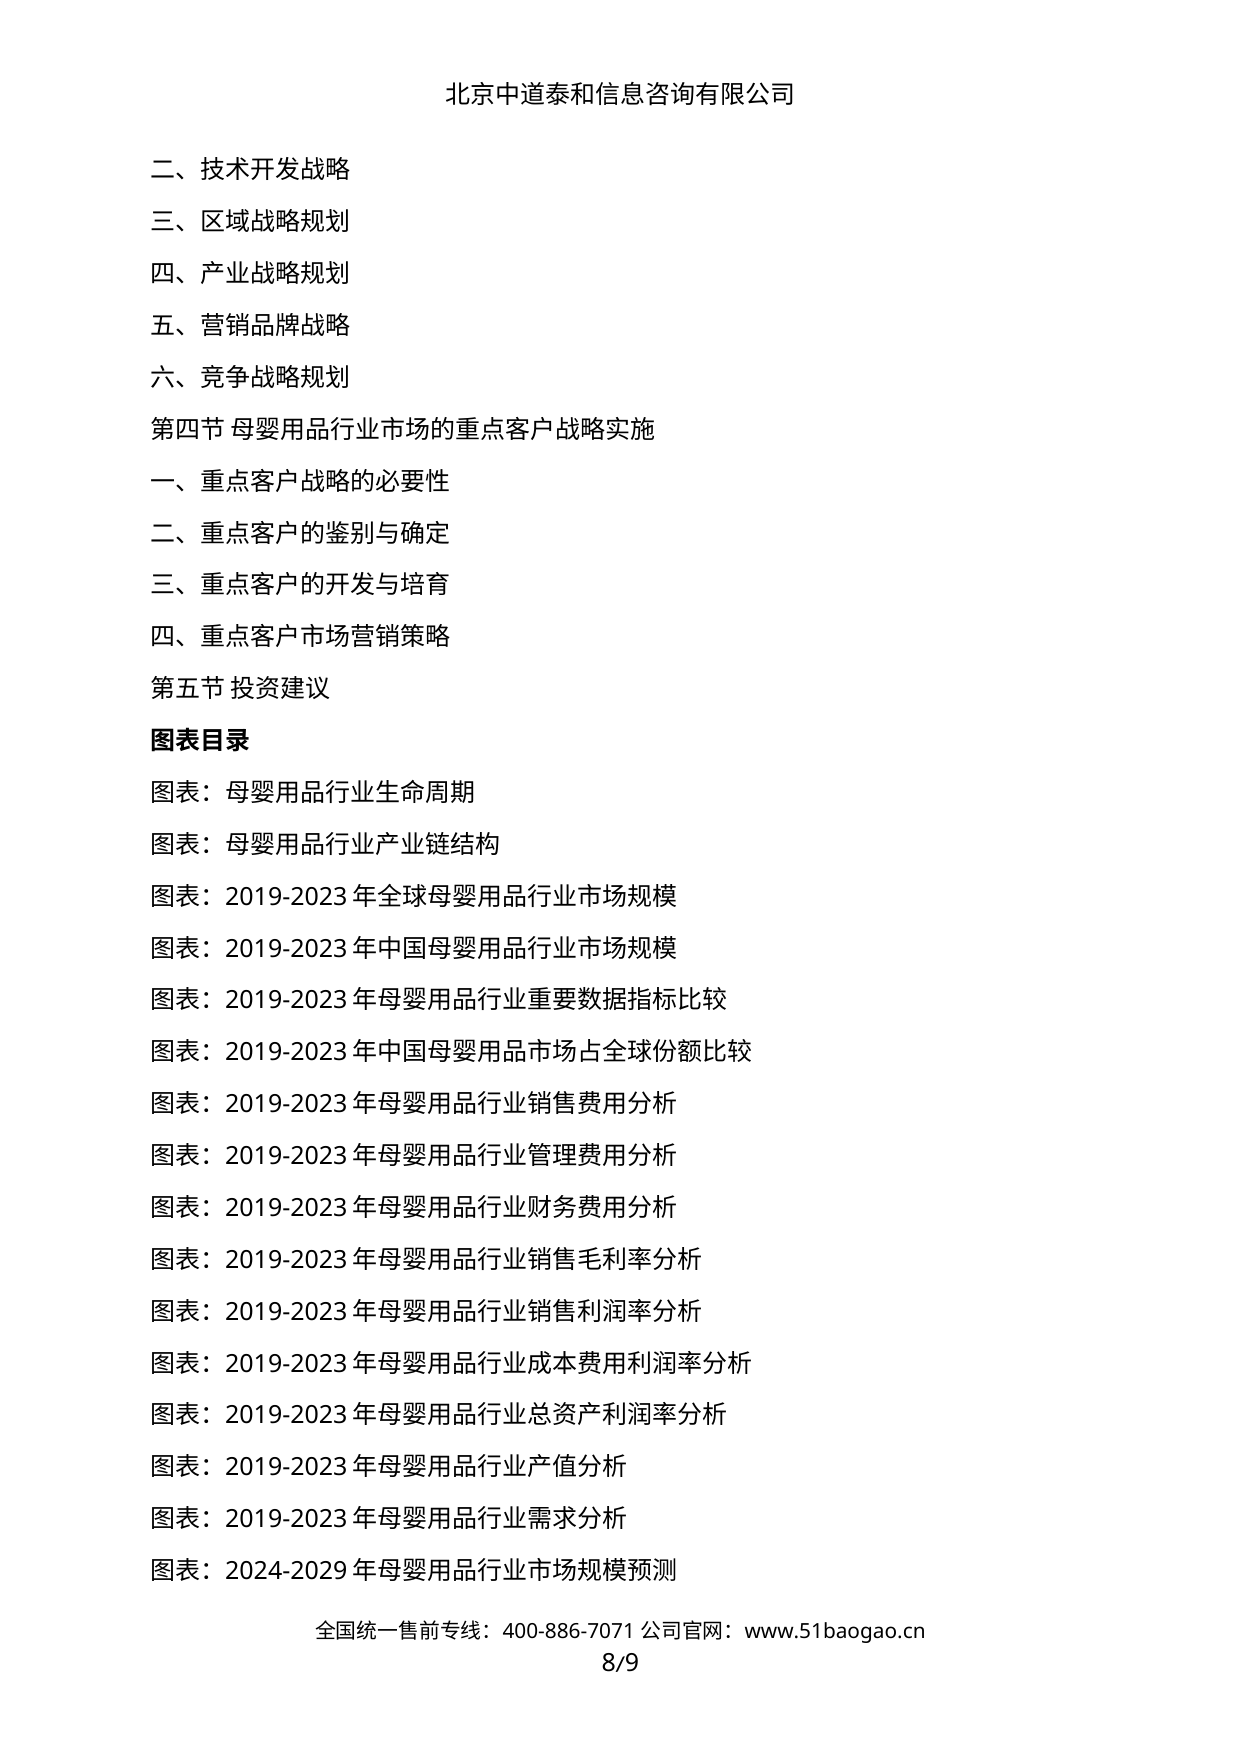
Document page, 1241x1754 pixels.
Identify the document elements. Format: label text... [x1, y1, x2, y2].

text 图表目录 [150, 721, 1090, 757]
text 图表：2019-2023年中国母婴用品市场占全球份额比较 [150, 1032, 1090, 1068]
text 图表：2019-2023年中国母婴用品行业市场规模 [150, 928, 1090, 964]
text 图表：2019-2023年母婴用品行业销售毛利率分析 [150, 1239, 1090, 1276]
text 图表：2019-2023年全球母婴用品行业市场规模 [150, 876, 1090, 912]
text 图表：2019-2023年母婴用品行业财务费用分析 [150, 1187, 1090, 1224]
text 二、技术开发战略 [150, 150, 1090, 186]
text 图表：2019-2023年母婴用品行业销售利润率分析 [150, 1291, 1090, 1327]
text 二、重点客户的鉴别与确定 [150, 513, 1090, 549]
text 第四节 母婴用品行业市场的重点客户战略实施 [150, 409, 1090, 446]
text 图表：母婴用品行业生命周期 [150, 772, 1090, 809]
text 图表：2019-2023年母婴用品行业总资产利润率分析 [150, 1395, 1090, 1431]
text 一、重点客户战略的必要性 [150, 461, 1090, 497]
text 图表：2024-2029年母婴用品行业市场规模预测 [150, 1551, 1090, 1587]
text 第五节 投资建议 [150, 669, 1090, 705]
text 四、重点客户市场营销策略 [150, 617, 1090, 653]
text 三、区域战略规划 [150, 202, 1090, 238]
text 图表：母婴用品行业产业链结构 [150, 824, 1090, 861]
text 六、竞争战略规划 [150, 357, 1090, 394]
text 图表：2019-2023年母婴用品行业重要数据指标比较 [150, 980, 1090, 1016]
text 图表：2019-2023年母婴用品行业成本费用利润率分析 [150, 1343, 1090, 1379]
text 图表：2019-2023年母婴用品行业产值分析 [150, 1447, 1090, 1483]
text 图表：2019-2023年母婴用品行业需求分析 [150, 1499, 1090, 1535]
text 四、产业战略规划 [150, 254, 1090, 290]
text 图表：2019-2023年母婴用品行业管理费用分析 [150, 1136, 1090, 1172]
text 五、营销品牌战略 [150, 306, 1090, 342]
text 图表：2019-2023年母婴用品行业销售费用分析 [150, 1084, 1090, 1120]
text 三、重点客户的开发与培育 [150, 565, 1090, 601]
